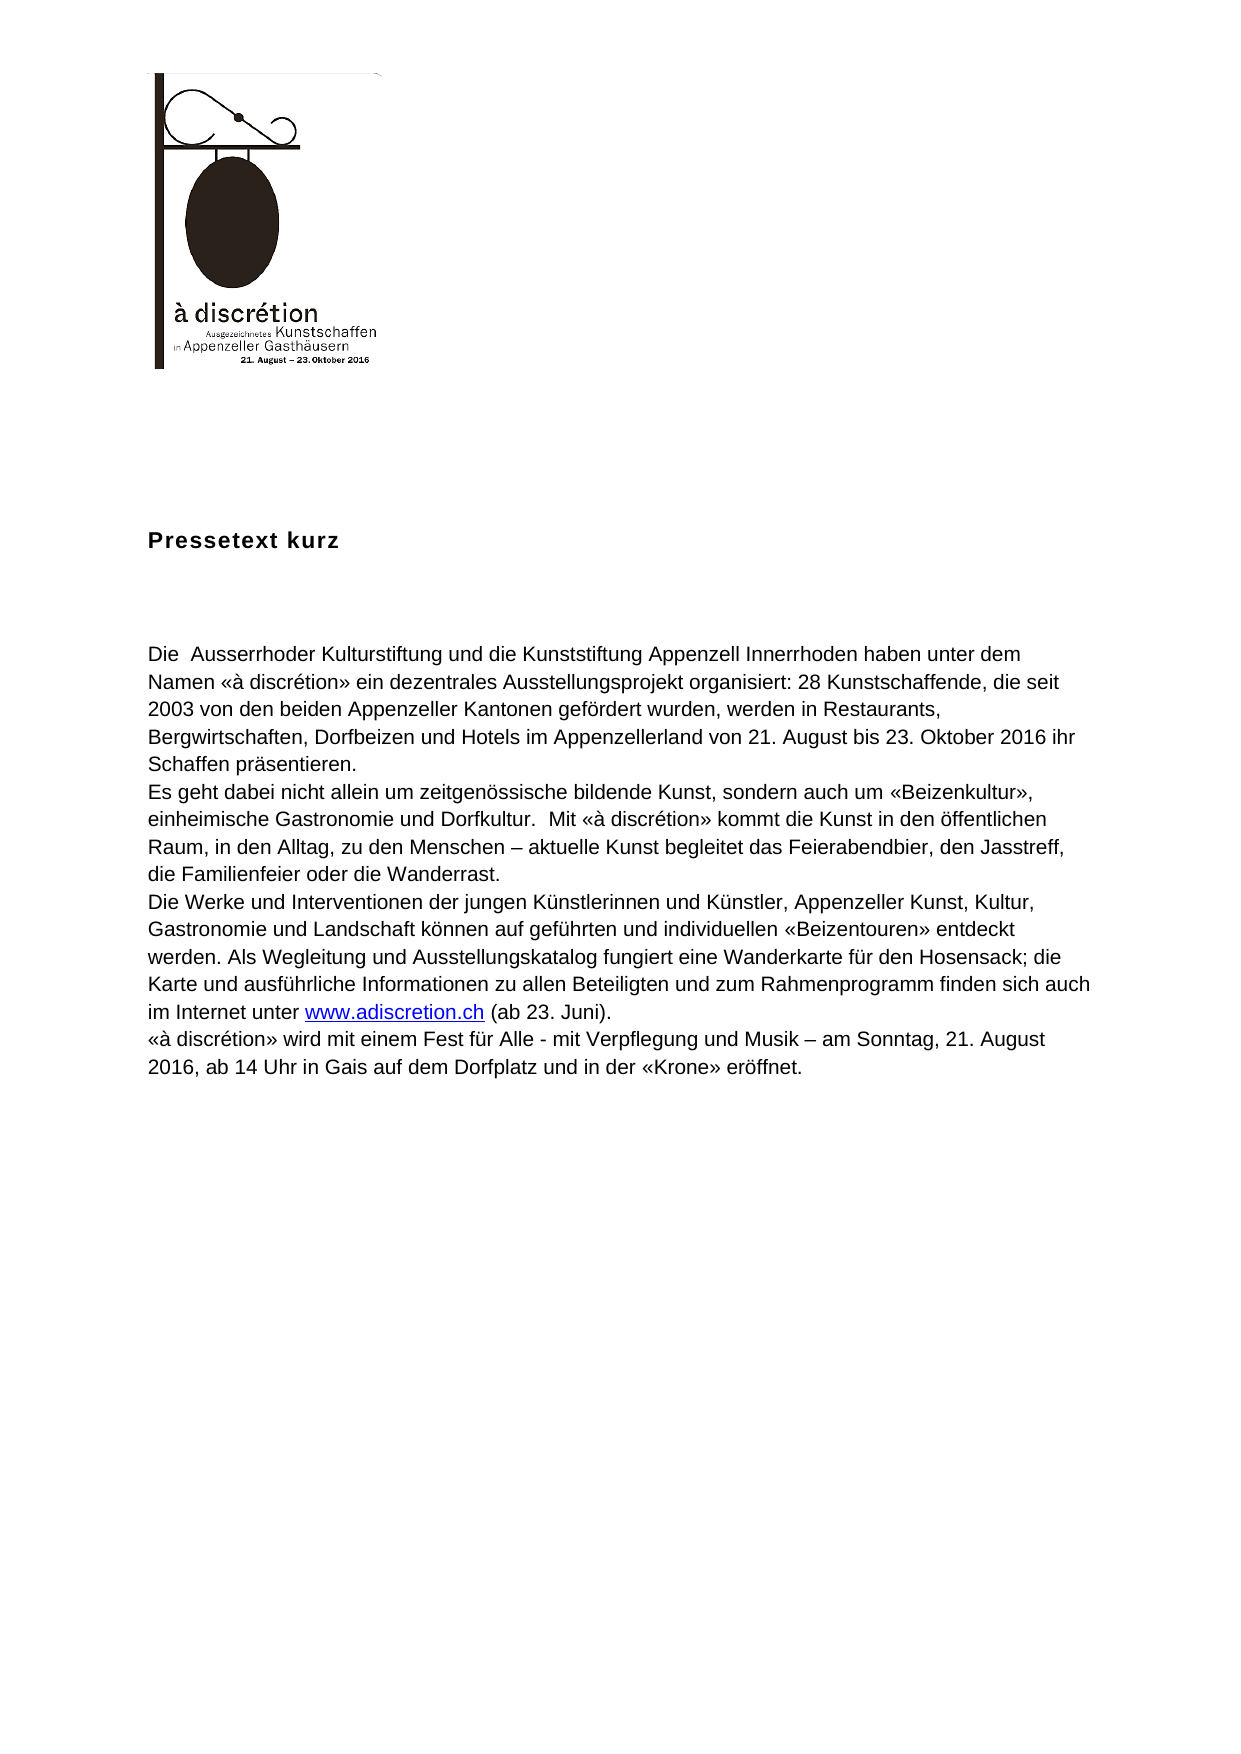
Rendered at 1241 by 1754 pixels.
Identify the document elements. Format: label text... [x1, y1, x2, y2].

picture [147, 73, 382, 369]
subtitle Pressetext kurz [148, 527, 1093, 554]
text Die Ausserrhoder Kulturstiftung und die Kunststiftung Appenzell Innerrhoden haben unter dem Namen «à discrétion» ein dezentrales Ausstellungsprojekt organisiert: 28 Kunstschaffende, die seit 2003 von den beiden Appenzeller Kantonen gefördert wurden, werden in Restaurants, Bergwirtschaften, Dorfbeizen und Hotels im Appenzellerland von 21. August bis 23. Oktober 2016 ihr Schaffen präsentieren. Es geht dabei nicht allein um zeitgenössische bildende Kunst, sondern auch um «Beizenkultur», einheimische Gastronomie und Dorfkultur. Mit «à discrétion» kommt die Kunst in den öffentlichen Raum, in den Alltag, zu den Menschen – aktuelle Kunst begleitet das Feierabendbier, den Jasstreff, die Familienfeier oder die Wanderrast. Die Werke und Interventionen der jungen Künstlerinnen und Künstler, Appenzeller Kunst, Kultur, Gastronomie und Landschaft können auf geführten und individuellen «Beizentouren» entdeckt werden. Als Wegleitung und Ausstellungskatalog fungiert eine Wanderkarte für den Hosensack; die Karte und ausführliche Informationen zu allen Beteiligten und zum Rahmenprogramm finden sich auch im Internet unter www.adiscretion.ch (ab 23. Juni). «à discrétion» wird mit einem Fest für Alle - mit Verpflegung und Musik – am Sonntag, 21. August 2016, ab 14 Uhr in Gais auf dem Dorfplatz und in der «Krone» eröffnet. [148, 642, 1093, 1079]
